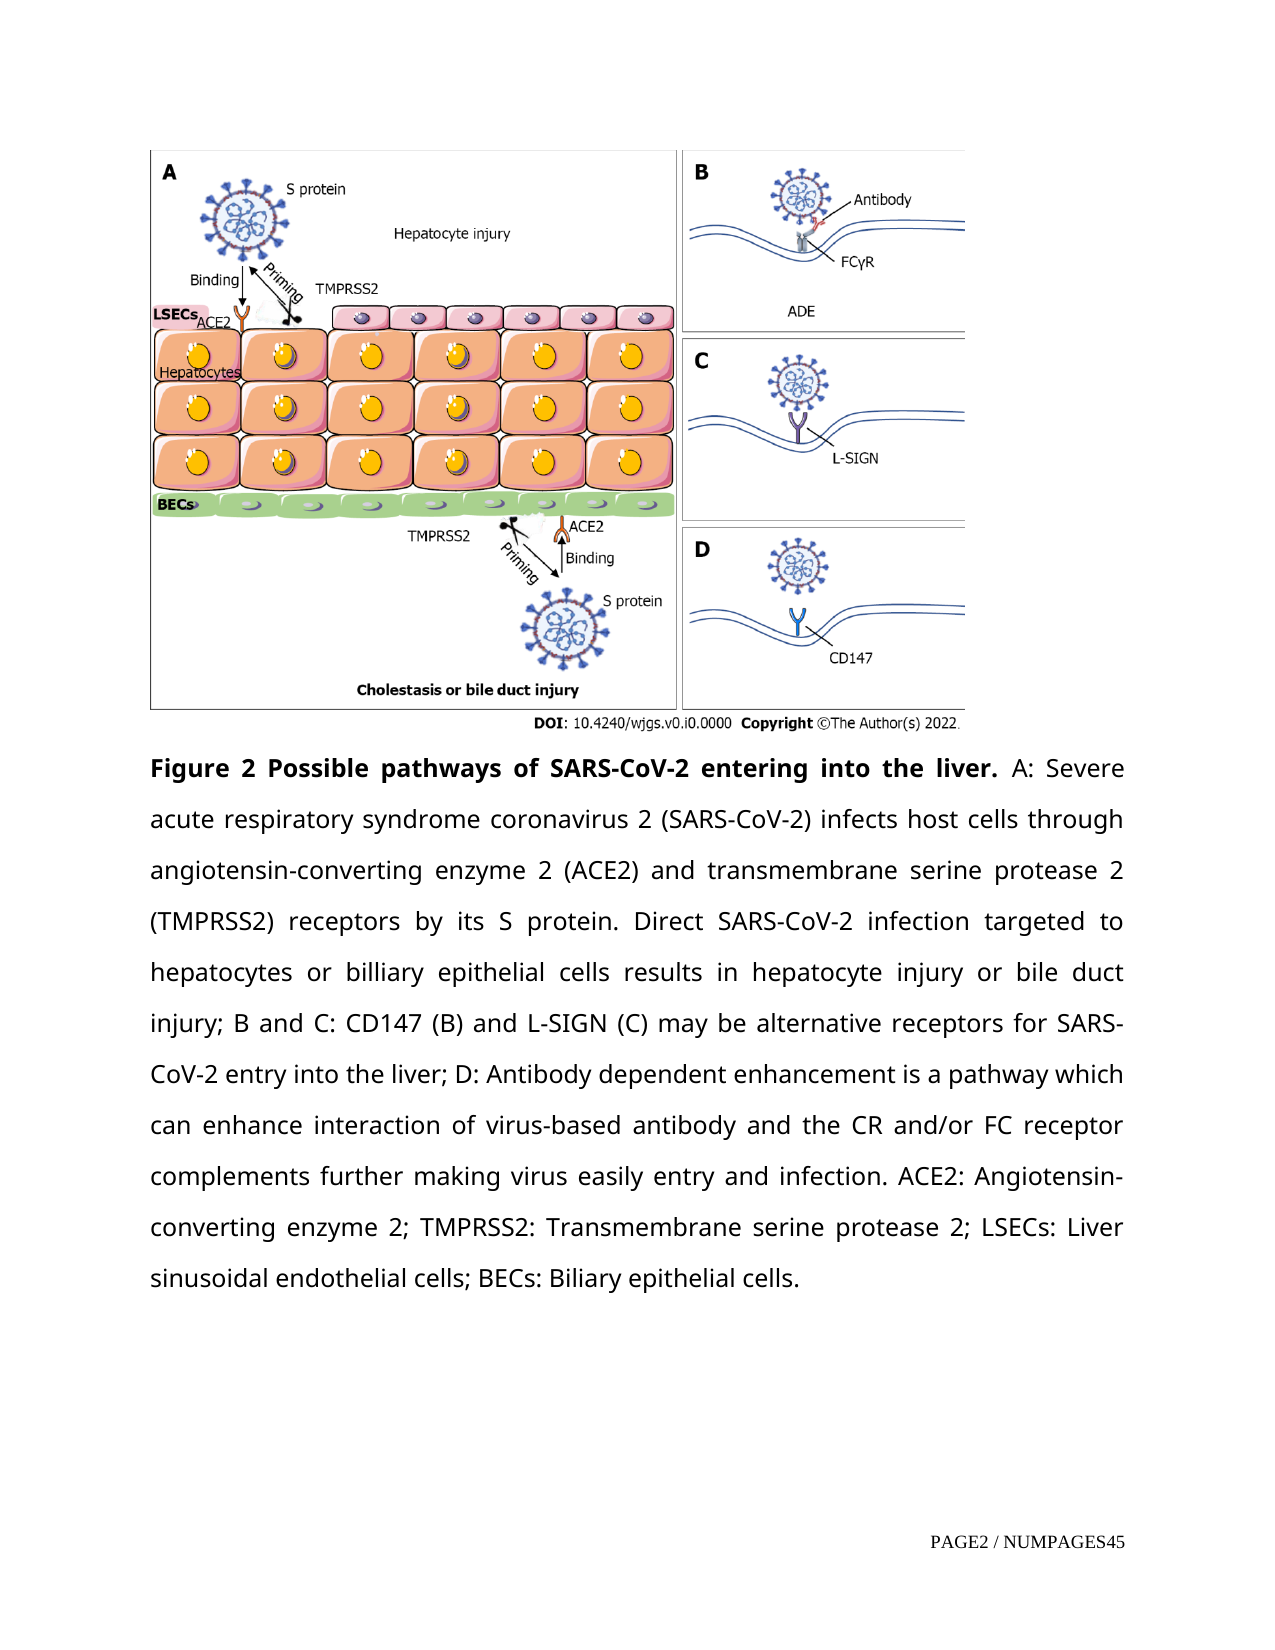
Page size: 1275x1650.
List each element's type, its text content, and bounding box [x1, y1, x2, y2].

text Figure 2 Possible pathways of SARS-CoV-2 entering into the liver. A: Severe acute respiratory syndrome coronavirus 2 (SARS-CoV-2) infects host cells through angiotensin-converting enzyme 2 (ACE2) and transmembrane serine protease 2 (TMPRSS2) receptors by its S protein. Direct SARS-CoV-2 infection targeted to hepatocytes or billiary epithelial cells results in hepatocyte injury or bile duct injury; B and C: CD147 (B) and L-SIGN (C) may be alternative receptors for SARS-CoV-2 entry into the liver; D: Antibody dependent enhancement is a pathway which can enhance interaction of virus-based antibody and the CR and/or FC receptor complements further making virus easily entry and infection. ACE2: Angiotensin-converting enzyme 2; TMPRSS2: Transmembrane serine protease 2; LSECs: Liver sinusoidal endothelial cells; BECs: Biliary epithelial cells. [150, 751, 1125, 1295]
picture [150, 150, 965, 737]
